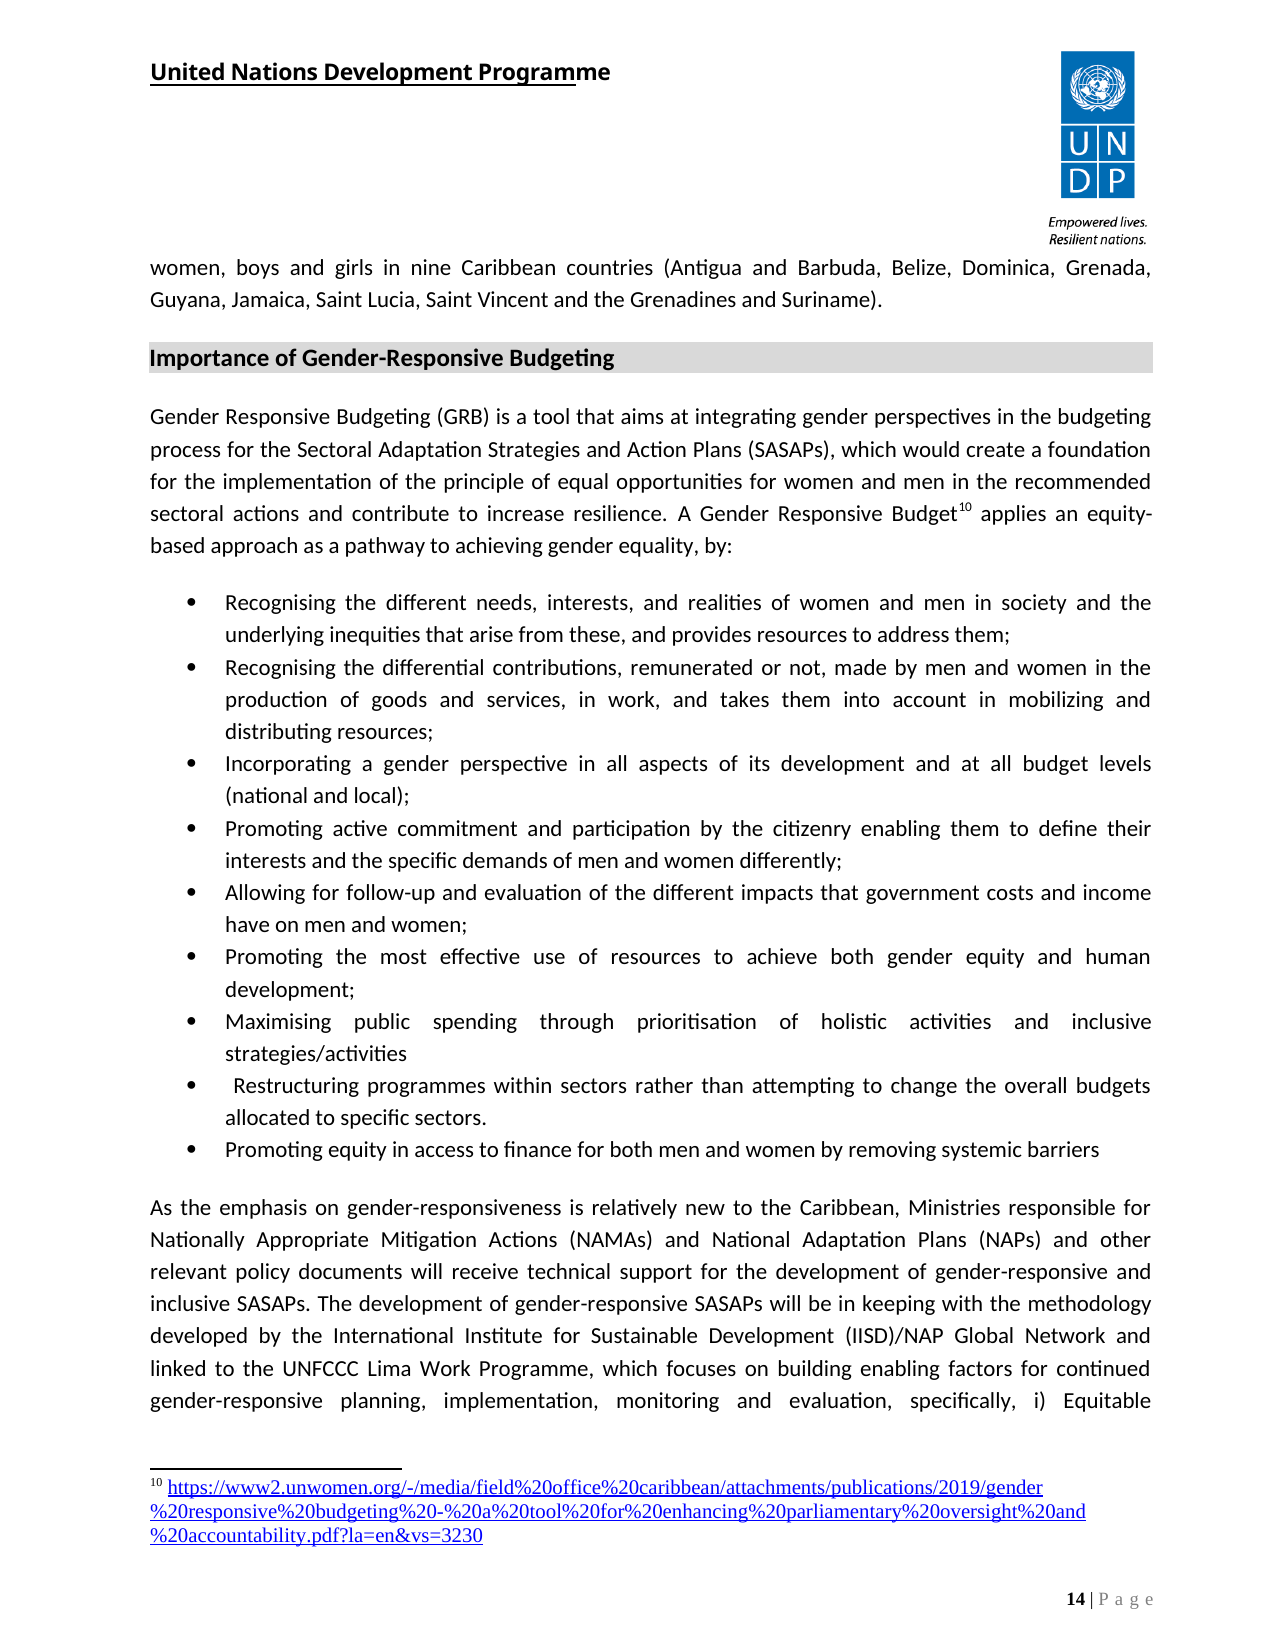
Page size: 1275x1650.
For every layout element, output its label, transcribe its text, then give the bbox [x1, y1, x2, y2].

list Incorporating a gender perspective in all aspects of its development and at all budget levels (national and local); [187, 749, 1153, 809]
text Gender Responsive Budgeting (GRB) is a tool that aims at integrating gender perspectives in the budgeting process for the Sectoral Adaptation Strategies and Action Plans (SASAPs), which would create a foundation for the implementation of the principle of equal opportunities for women and men in the recommended sectoral actions and contribute to increase resilience. A Gender Responsive Budget applies an equity-based approach as a pathway to achieving gender equality, by: [150, 402, 1153, 559]
list Recognising the differential contributions, remunerated or not, made by men and women in the production of goods and services, in work, and takes them into account in mobilizing and distributing resources; [187, 653, 1153, 745]
picture [1043, 47, 1149, 248]
list Recognising the different needs, interests, and realities of women and men in society and the underlying inequities that arise from these, and provides resources to address them; [187, 588, 1153, 649]
list Promoting the most effective use of resources to achieve both gender equity and human development; [187, 942, 1153, 1003]
list Restructuring programmes within sectors rather than attempting to change the overall budgets allocated to specific sectors. [187, 1071, 1153, 1131]
list Promoting active commitment and participation by the citizenry enabling them to define their interests and the specific demands of men and women differently; [187, 814, 1153, 874]
list Maximising public spending through prioritisation of holistic activities and inclusive strategies/activities [187, 1007, 1153, 1067]
list Promoting equity in access to finance for both men and women by removing systemic barriers [187, 1136, 1153, 1164]
list Importance of Gender-Responsive Budgeting [149, 342, 1153, 373]
list Allowing for follow-up and evaluation of the different impacts that government costs and income have on men and women; [187, 878, 1153, 938]
